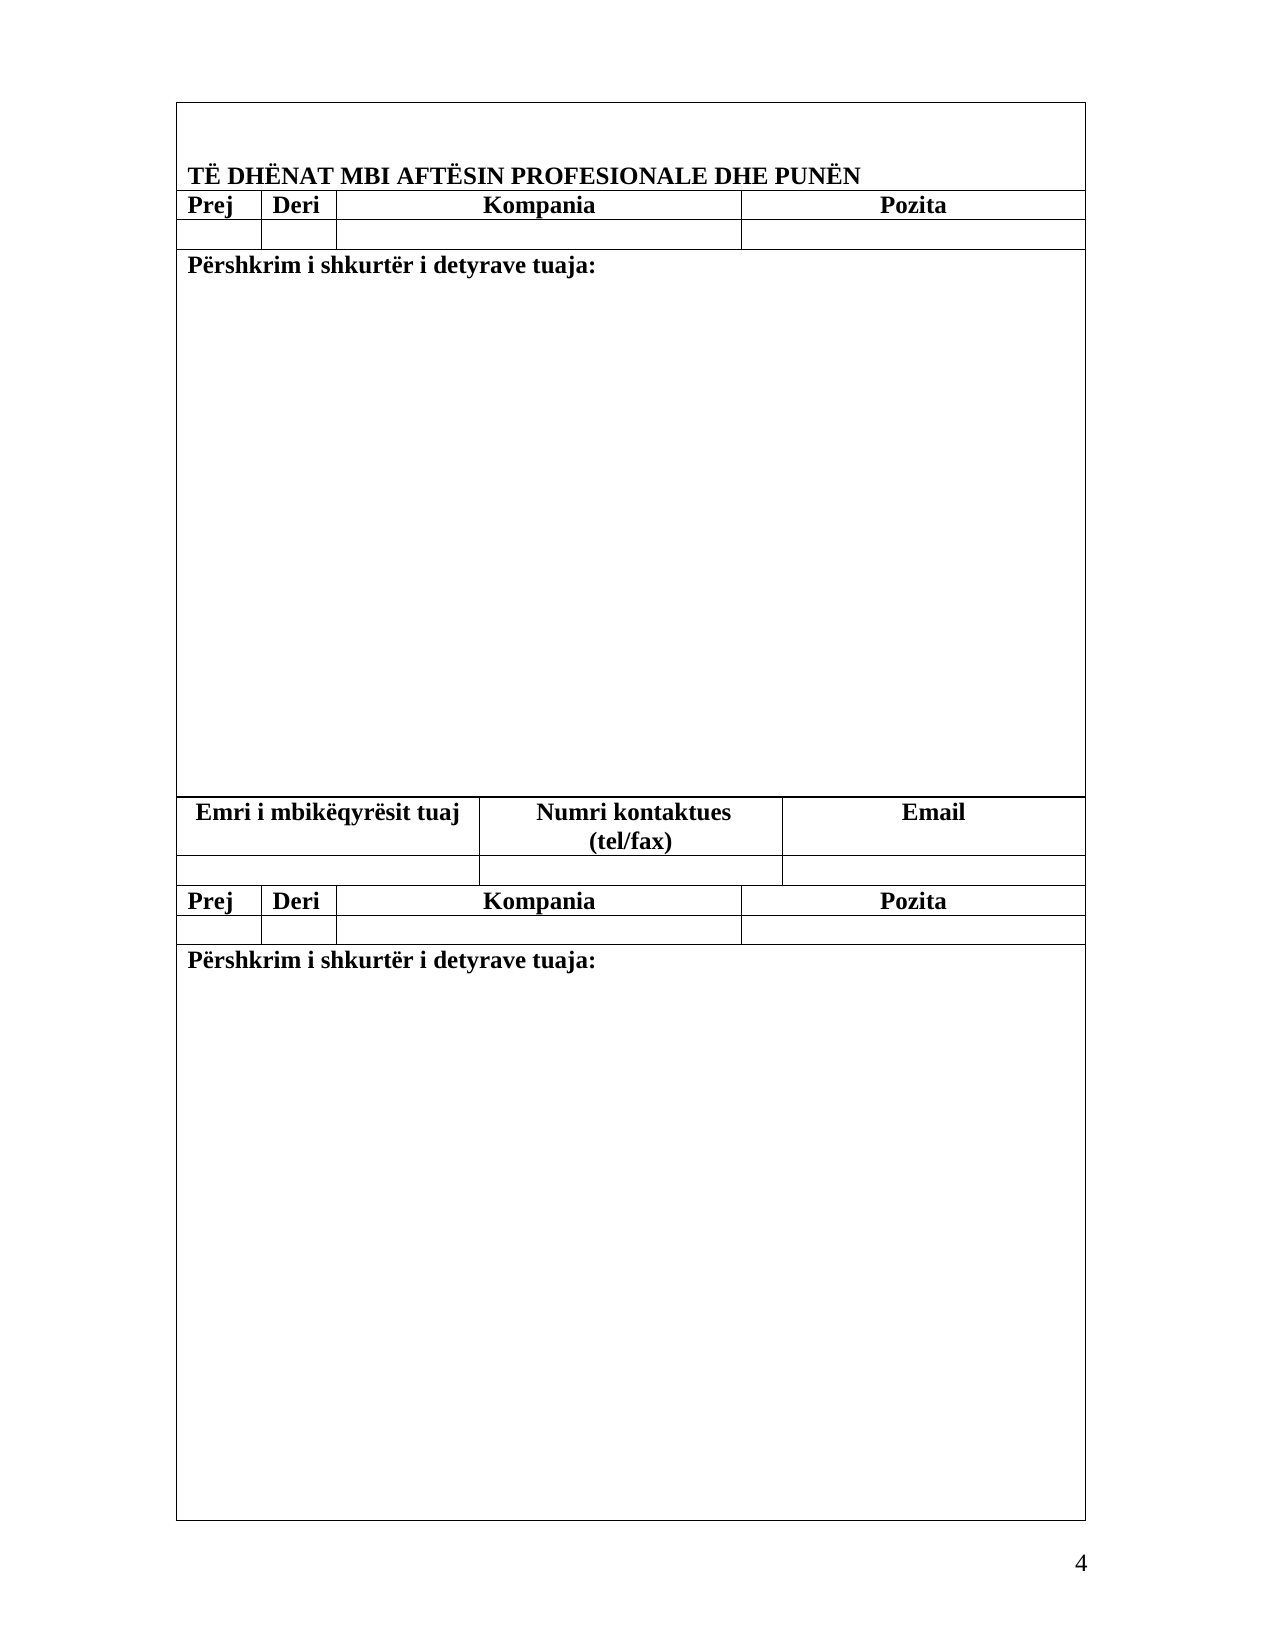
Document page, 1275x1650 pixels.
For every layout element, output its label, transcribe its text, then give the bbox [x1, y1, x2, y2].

table_cell [177, 916, 261, 944]
table_cell [742, 916, 1085, 944]
table_cell Pozita [742, 886, 1085, 914]
table_cell Deri [262, 886, 336, 914]
table_cell [742, 220, 1085, 249]
table_cell Kompania [337, 191, 741, 219]
table_cell Përshkrim i shkurtër i detyrave tuaja: [177, 250, 1085, 796]
table_cell [177, 856, 479, 885]
table_cell Prej [177, 191, 261, 219]
table_cell Pozita [742, 191, 1085, 219]
table_cell Deri [262, 191, 336, 219]
table_cell [480, 856, 782, 885]
table_cell [177, 220, 261, 249]
table_cell [783, 856, 1085, 885]
table_cell [262, 916, 336, 944]
table_cell [262, 220, 336, 249]
table_cell Përshkrim i shkurtër i detyrave tuaja: [177, 945, 1085, 1520]
table_cell [337, 916, 741, 944]
table_cell Numri kontaktues (tel/fax) [480, 798, 782, 855]
table_cell Kompania [337, 886, 741, 914]
table_cell TË DHËNAT MBI AFTËSIN PROFESIONALE DHE PUNËN [177, 103, 1085, 189]
table_cell [337, 220, 741, 249]
table_cell Emri i mbikëqyrësit tuaj [177, 798, 479, 855]
table_cell Email [783, 798, 1085, 855]
table_cell Prej [177, 886, 261, 914]
